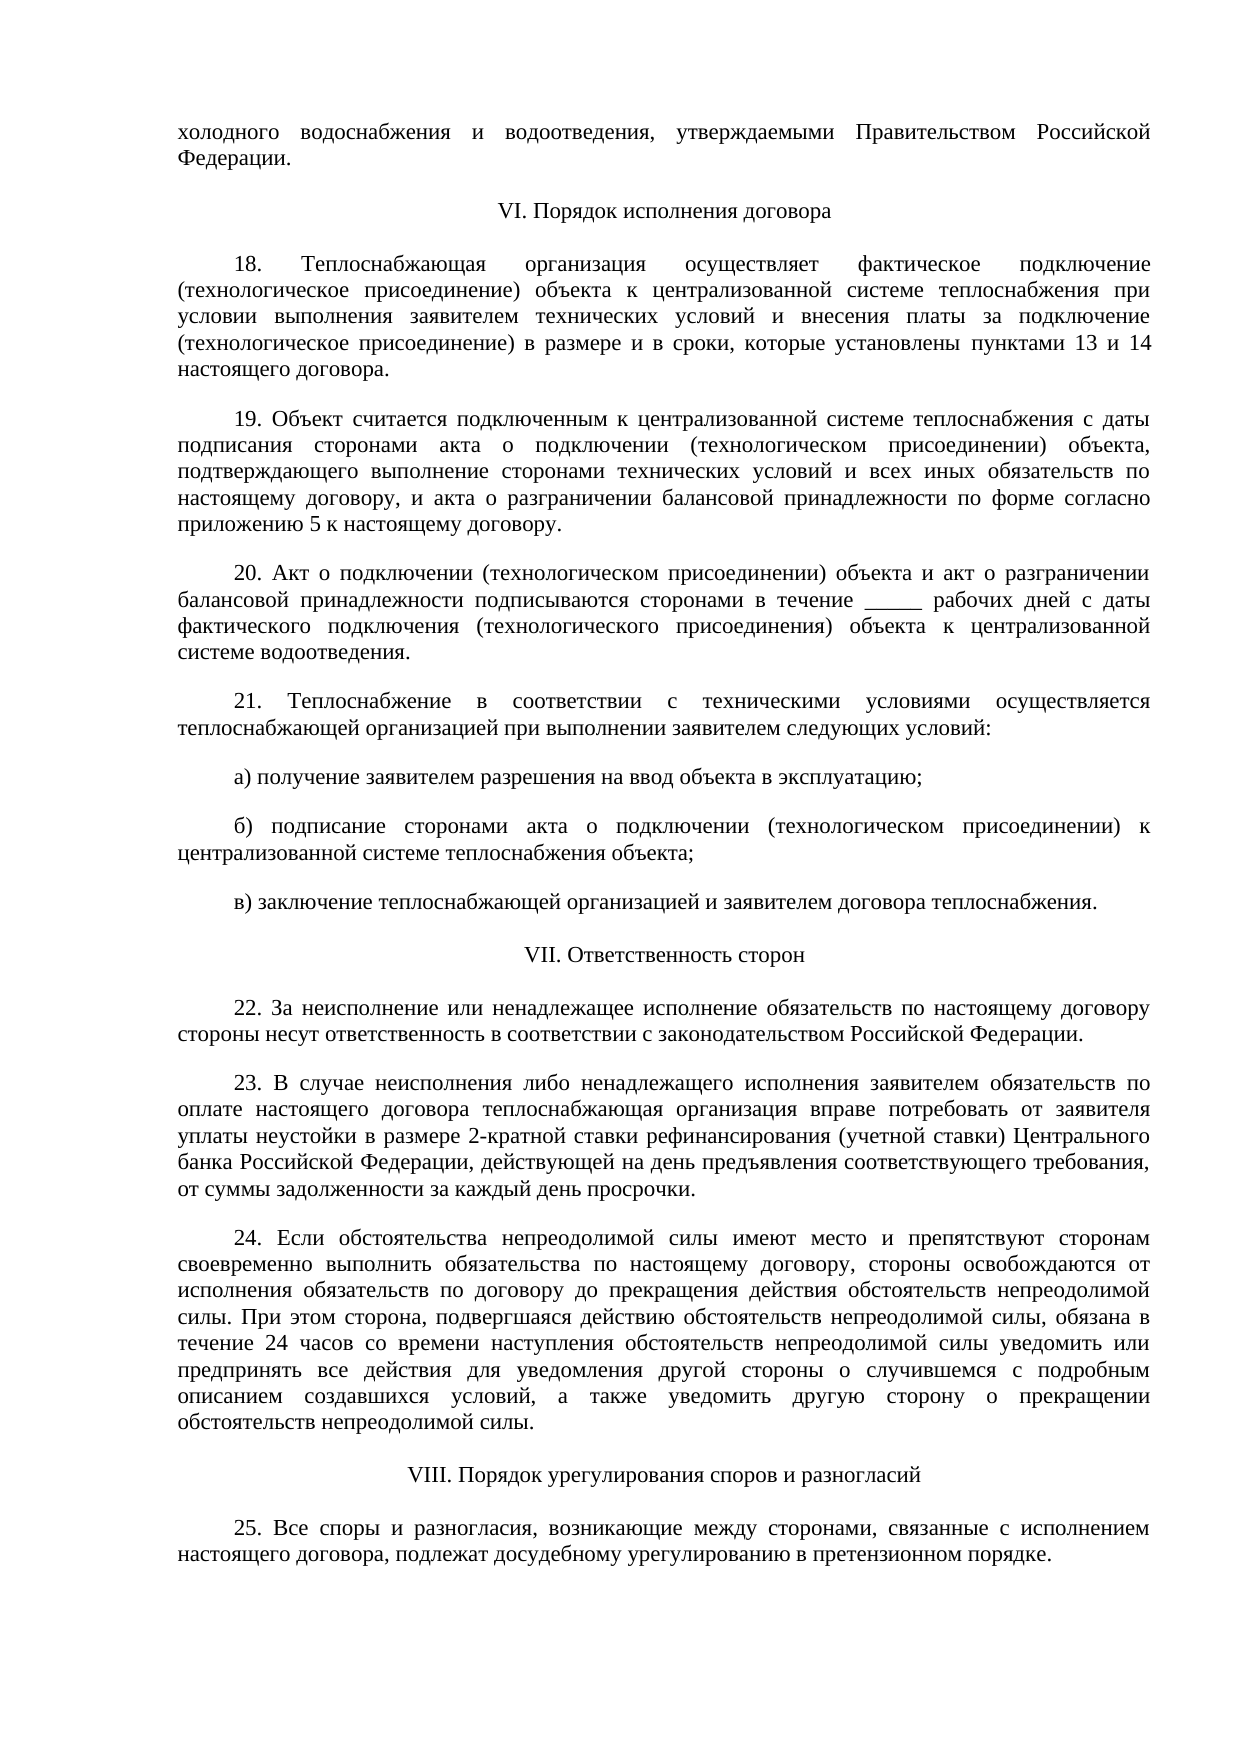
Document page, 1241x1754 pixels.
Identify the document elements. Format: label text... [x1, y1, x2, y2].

text 21. Теплоснабжение в соответствии с техническими условиями осуществляется теплоснабжающей организацией при выполнении заявителем следующих условий: [177, 688, 1152, 740]
text а) получение заявителем разрешения на ввод объекта в эксплуатацию; [177, 763, 1152, 789]
text 18. Теплоснабжающая организация осуществляет фактическое подключение (технологическое присоединение) объекта к централизованной системе теплоснабжения при условии выполнения заявителем технических условий и внесения платы за подключение (технологическое присоединение) в размере и в сроки, которые установлены пунктами 13 и 14 настоящего договора. [177, 250, 1152, 382]
text 25. Все споры и разногласия, возникающие между сторонами, связанные с исполнением настоящего договора, подлежат досудебному урегулированию в претензионном порядке. [177, 1514, 1152, 1566]
text 20. Акт о подключении (технологическом присоединении) объекта и акт о разграничении балансовой принадлежности подписываются сторонами в течение _____ рабочих дней с даты фактического подключения (технологического присоединения) объекта к централизованной системе водоотведения. [177, 559, 1152, 665]
text 19. Объект считается подключенным к централизованной системе теплоснабжения с даты подписания сторонами акта о подключении (технологическом присоединении) объекта, подтверждающего выполнение сторонами технических условий и всех иных обязательств по настоящему договору, и акта о разграничении балансовой принадлежности по форме согласно приложению 5 к настоящему договору. [177, 404, 1152, 536]
text б) подписание сторонами акта о подключении (технологическом присоединении) к централизованной системе теплоснабжения объекта; [177, 812, 1152, 865]
text VI. Порядок исполнения договора [177, 197, 1152, 223]
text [177, 118, 1152, 171]
text 22. За неисполнение или ненадлежащее исполнение обязательств по настоящему договору стороны несут ответственность в соответствии с законодательством Российской Федерации. [177, 993, 1152, 1046]
text VII. Ответственность сторон [177, 941, 1152, 967]
text 23. В случае неисполнения либо ненадлежащего исполнения заявителем обязательств по оплате настоящего договора теплоснабжающая организация вправе потребовать от заявителя уплаты неустойки в размере 2-кратной ставки рефинансирования (учетной ставки) Центрального банка Российской Федерации, действующей на день предъявления соответствующего требования, от суммы задолженности за каждый день просрочки. [177, 1069, 1152, 1201]
text VIII. Порядок урегулирования споров и разногласий [177, 1461, 1152, 1487]
text 24. Если обстоятельства непреодолимой силы имеют место и препятствуют сторонам своевременно выполнить обязательства по настоящему договору, стороны освобождаются от исполнения обязательств по договору до прекращения действия обстоятельств непреодолимой силы. При этом сторона, подвергшаяся действию обстоятельств непреодолимой силы, обязана в течение 24 часов со времени наступления обстоятельств непреодолимой силы уведомить или предпринять все действия для уведомления другой стороны о случившемся с подробным описанием создавшихся условий, а также уведомить другую сторону о прекращении обстоятельств непреодолимой силы. [177, 1224, 1152, 1435]
text в) заключение теплоснабжающей организацией и заявителем договора теплоснабжения. [177, 888, 1152, 914]
